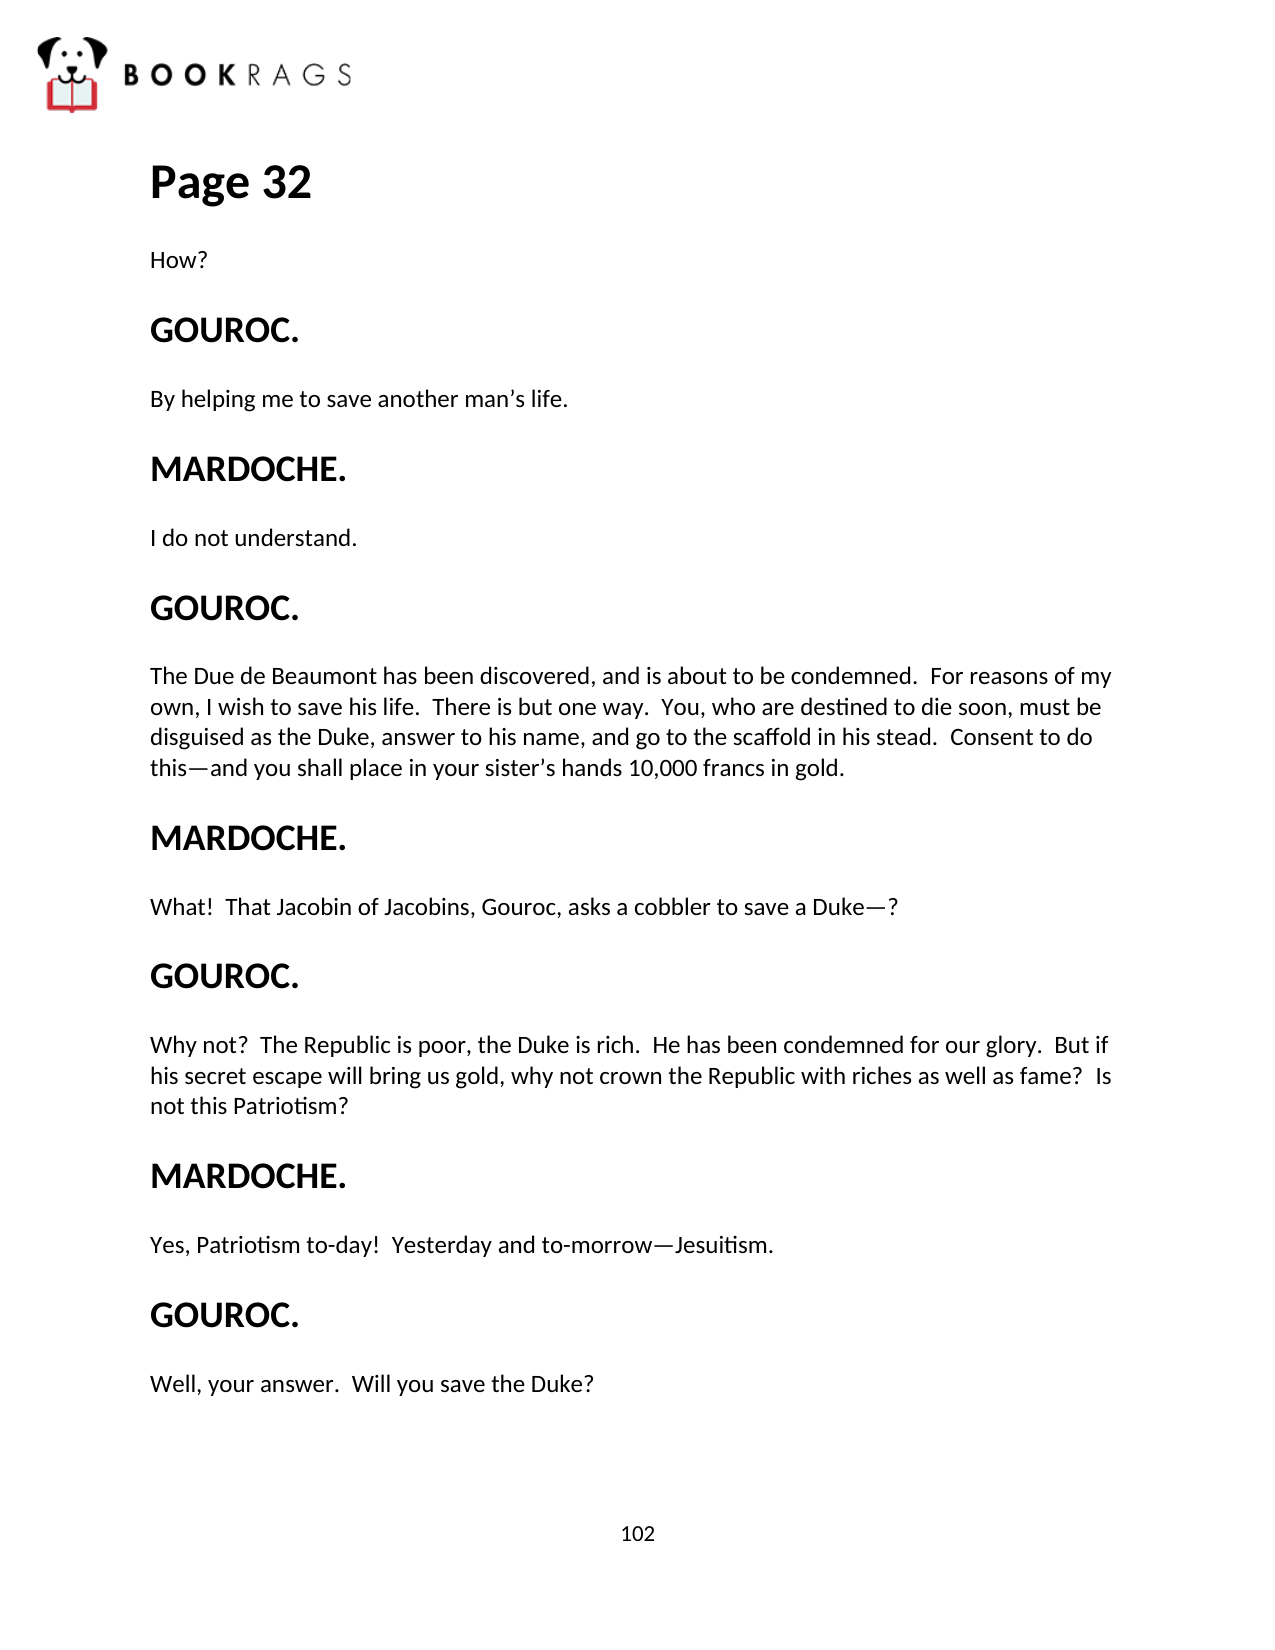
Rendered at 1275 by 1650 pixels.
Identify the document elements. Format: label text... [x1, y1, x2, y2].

text Why not? The Republic is poor, the Duke is rich. He has been condemned for our glory. But if his secret escape will bring us gold, why not crown the Republic with riches as well as fame? Is not this Patriotism? [150, 1029, 1125, 1121]
text GOUROC. [150, 1291, 1125, 1337]
text MARDOCHE. [150, 1152, 1125, 1198]
text Well, your answer. Will you save the Duke? [150, 1368, 1125, 1398]
text GOUROC. [150, 306, 1125, 352]
text What! That Jacobin of Jacobins, Gouroc, asks a cobbler to save a Duke—? [150, 891, 1125, 921]
text Page 32 [150, 150, 1125, 211]
text GOUROC. [150, 583, 1125, 629]
text By helping me to save another man’s life. [150, 383, 1125, 414]
picture [37, 37, 351, 113]
text How? [150, 244, 1125, 275]
text Yes, Patriotism to-day! Yesterday and to-morrow—­Jesuitism. [150, 1229, 1125, 1259]
text MARDOCHE. [150, 445, 1125, 491]
text GOUROC. [150, 952, 1125, 998]
text I do not understand. [150, 522, 1125, 552]
text The Due de Beaumont has been discovered, and is about to be condemned. For reasons of my own, I wish to save his life. There is but one way. You, who are destined to die soon, must be disguised as the Duke, answer to his name, and go to the scaffold in his stead. Consent to do this—­and you shall place in your sister’s hands 10,000 francs in gold. [150, 661, 1125, 783]
text MARDOCHE. [150, 814, 1125, 859]
